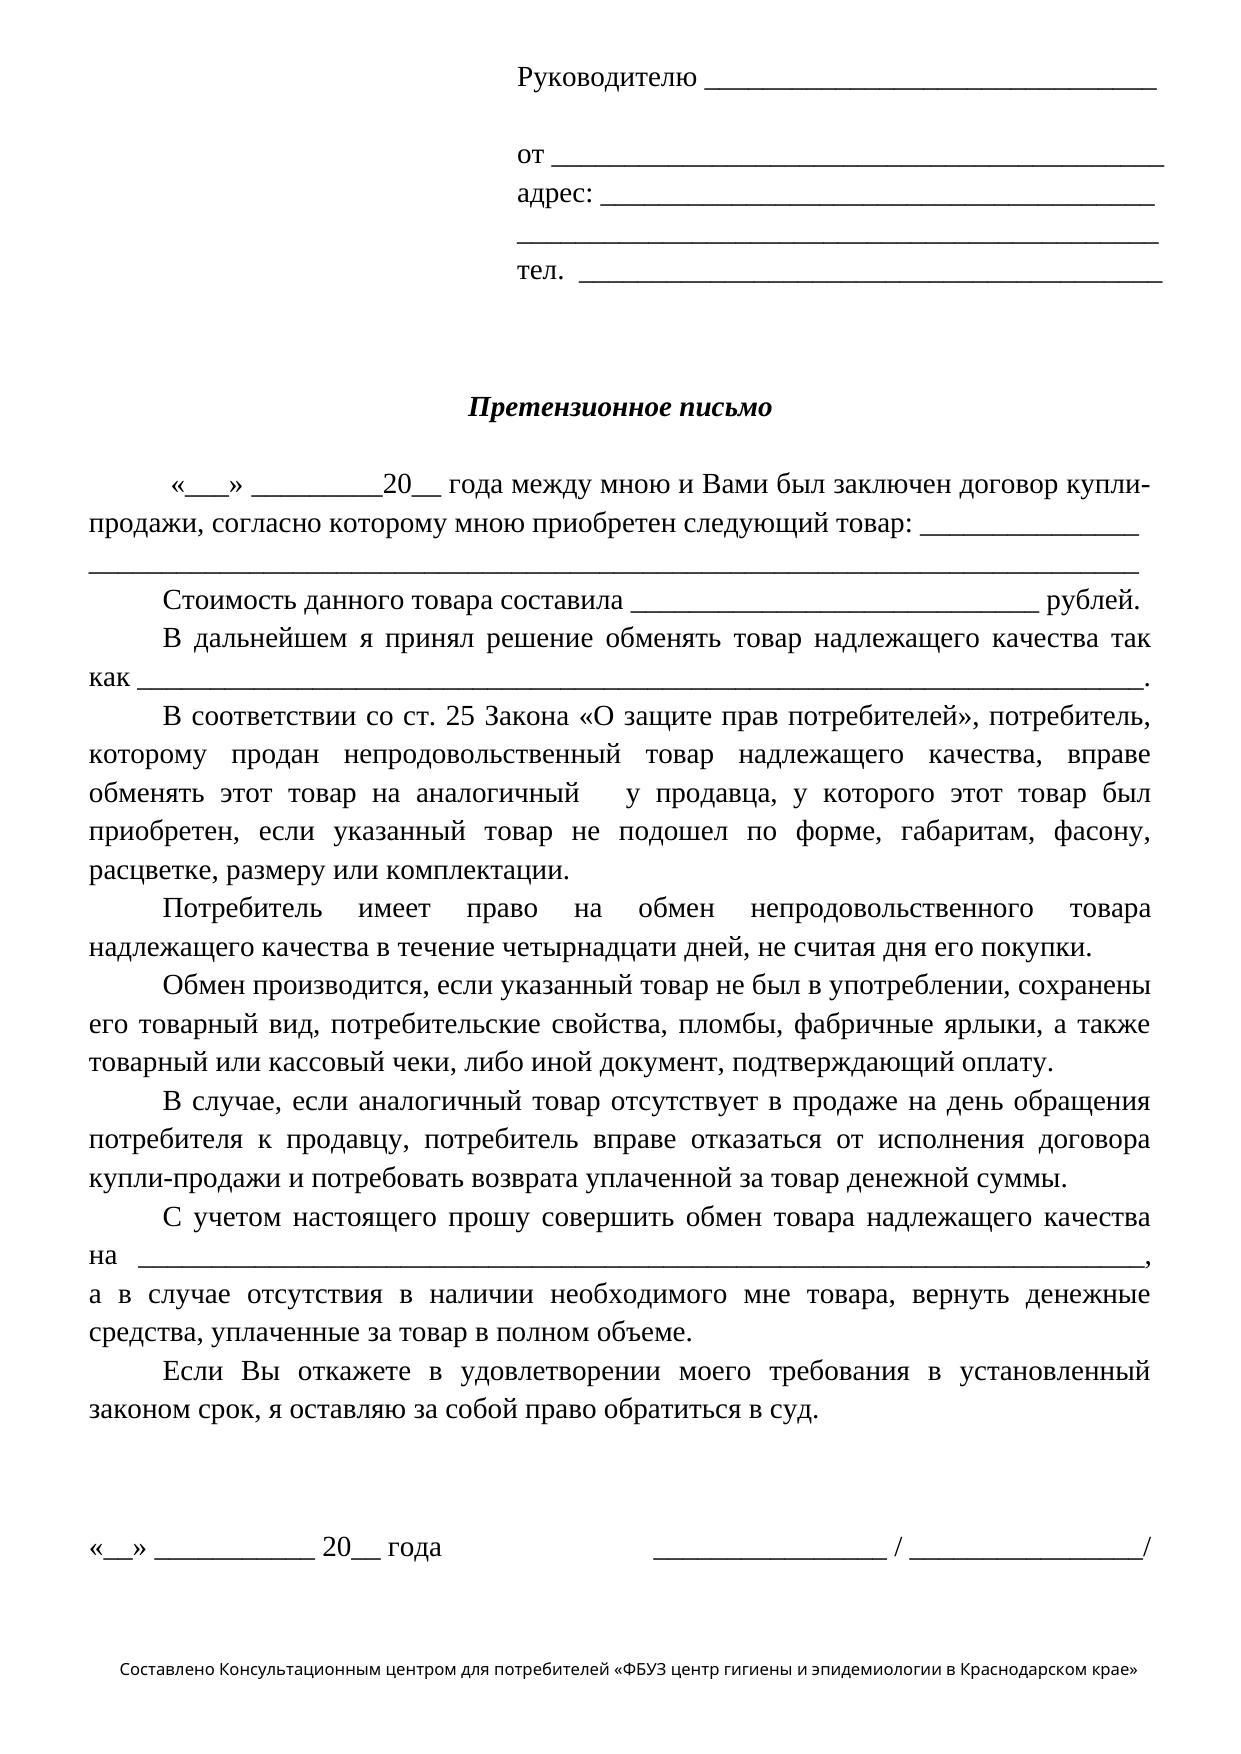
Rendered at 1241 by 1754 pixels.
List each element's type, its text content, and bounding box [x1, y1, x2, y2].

text В дальнейшем я принял решение обменять товар надлежащего качества так как _____________________________________________________________________. [89, 621, 1152, 693]
text В случае, если аналогичный товар отсутствует в продаже на день обращения потребителя к продавцу, потребитель вправе отказаться от исполнения договора купли-продажи и потребовать возврата уплаченной за товар денежной суммы. [89, 1083, 1152, 1194]
text тел. ________________________________________ [517, 252, 1167, 285]
text адрес: ______________________________________ [517, 175, 1167, 208]
text В соответствии со ст. 25 Закона «О защите прав потребителей», потребитель, которому продан непродовольственный товар надлежащего качества, вправе обменять этот товар на аналогичный у продавца, у которого этот товар был приобретен, если указанный товар не подошел по форме, габаритам, фасону, расцветке, размеру или комплектации. [89, 698, 1152, 885]
text Руководителю _______________________________ [517, 59, 1167, 93]
text Потребитель имеет право на обмен непродовольственного товара надлежащего качества в течение четырнадцати дней, не считая дня его покупки. [89, 890, 1152, 962]
text «___» _________20__ года между мною и Вами был заключен договор купли-продажи, согласно которому мною приобретен следующий товар: _______________ [89, 466, 1152, 538]
text ________________________________________________________________________ [89, 543, 1152, 577]
text Претензионное письмо [89, 389, 1152, 423]
text ____________________________________________ [517, 213, 1167, 247]
text от __________________________________________ [517, 136, 1167, 170]
text Если Вы откажете в удовлетворении моего требования в установленный законом срок, я оставляю за собой право обратиться в суд. [89, 1353, 1152, 1425]
text Обмен производится, если указанный товар не был в употреблении, сохранены его товарный вид, потребительские свойства, пломбы, фабричные ярлыки, а также товарный или кассовый чеки, либо иной документ, подтверждающий оплату. [89, 967, 1152, 1078]
text С учетом настоящего прошу совершить обмен товара надлежащего качества на _____________________________________________________________________, а в случае отсутствия в наличии необходимого мне товара, вернуть денежные средства, уплаченные за товар в полном объеме. [89, 1199, 1152, 1348]
text Стоимость данного товара составила ____________________________ рублей. [89, 582, 1152, 616]
text «__» ___________ 20__ года ________________ / ________________/ [89, 1529, 1152, 1563]
